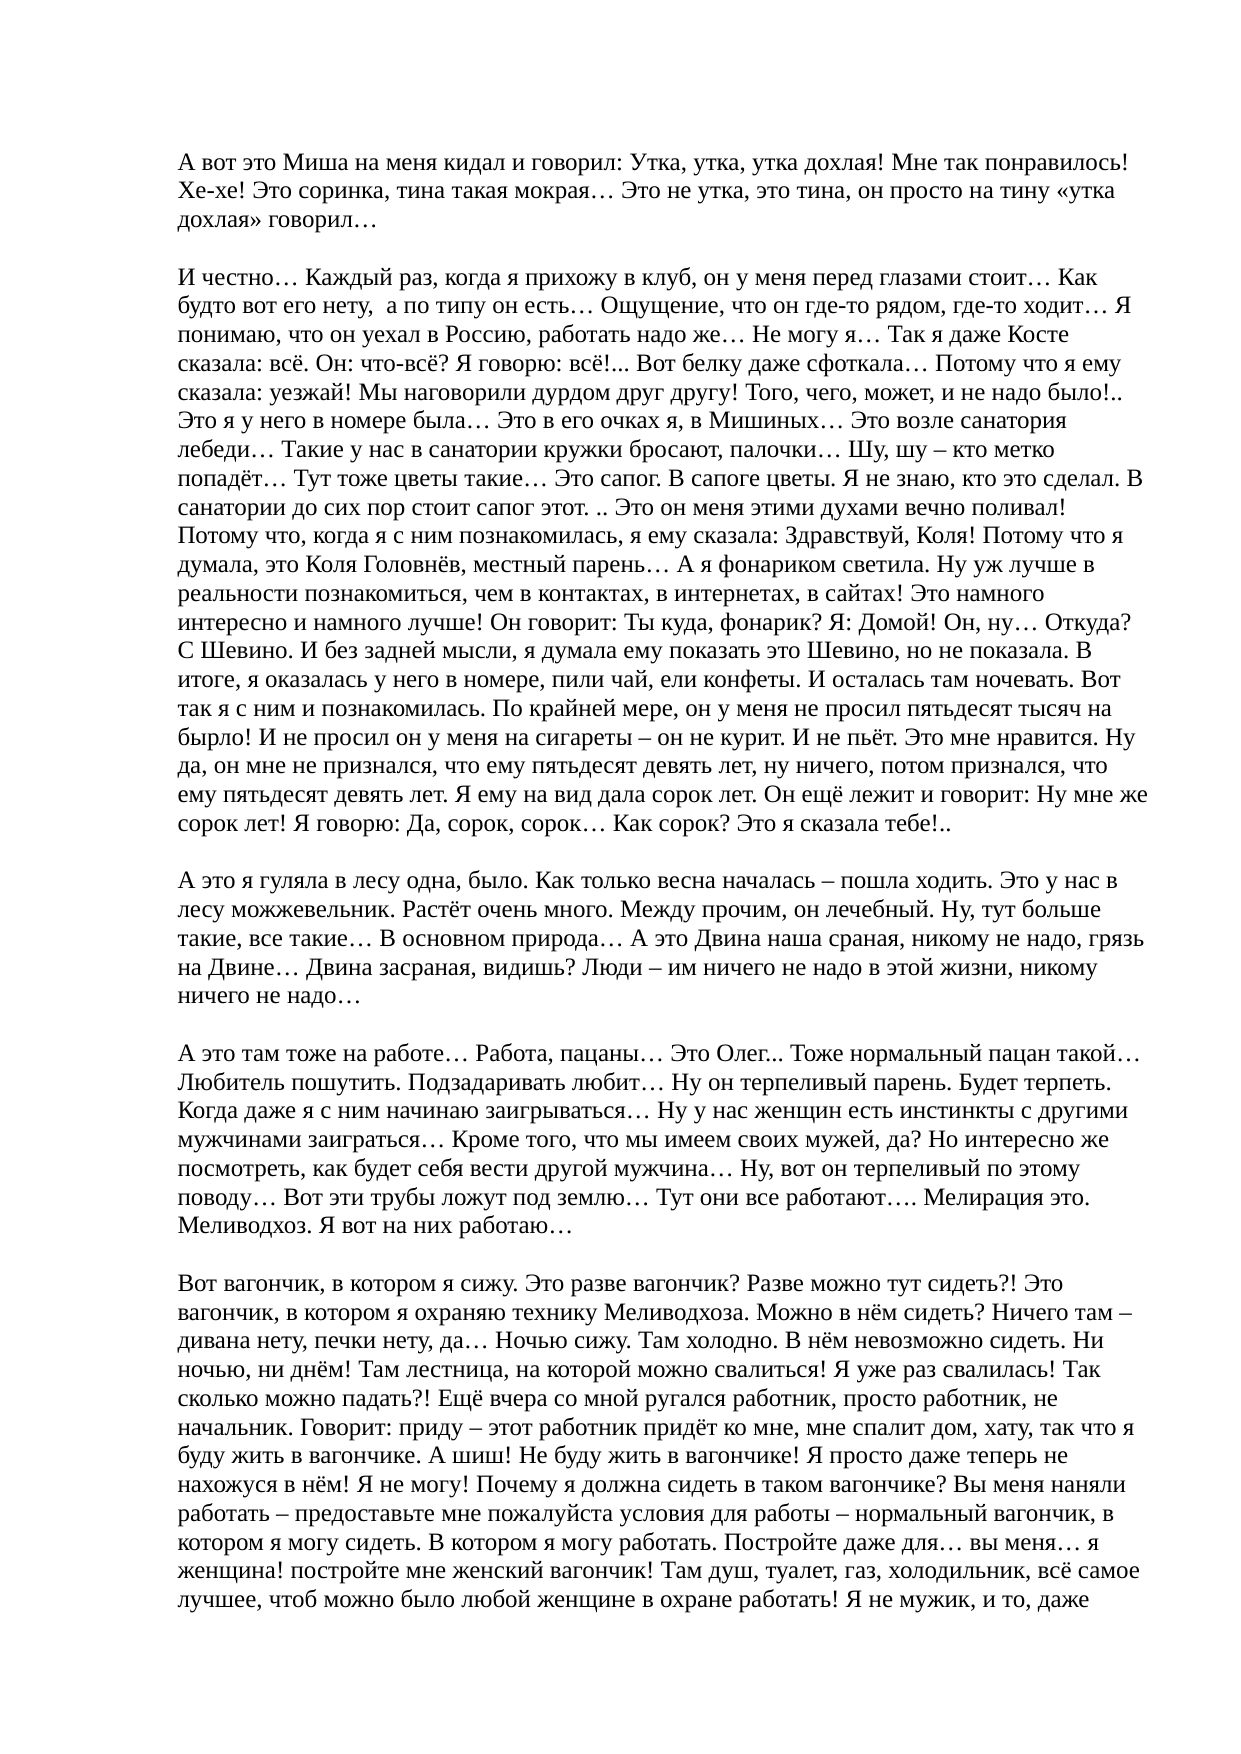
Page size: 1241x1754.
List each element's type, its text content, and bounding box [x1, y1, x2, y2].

text А это я гуляла в лесу одна, было. Как только весна началась – пошла ходить. Это у нас в лесу можжевельник. Растёт очень много. Между прочим, он лечебный. Ну, тут больше такие, все такие… В основном природа… А это Двина наша сраная, никому не надо, грязь на Двине… Двина засраная, видишь? Люди – им ничего не надо в этой жизни, никому ничего не надо… [177, 866, 1152, 1009]
text А вот это Миша на меня кидал и говорил: Утка, утка, утка дохлая! Мне так понравилось! Хе-хе! Это соринка, тина такая мокрая… Это не утка, это тина, он просто на тину «утка дохлая» говорил… [177, 147, 1152, 233]
text А это там тоже на работе… Работа, пацаны… Это Олег... Тоже нормальный пацан такой… Любитель пошутить. Подзадаривать любит… Ну он терпеливый парень. Будет терпеть. Когда даже я с ним начинаю заигрываться… Ну у нас женщин есть инстинкты с другими мужчинами заиграться… Кроме того, что мы имеем своих мужей, да? Но интересно же посмотреть, как будет себя вести другой мужчина… Ну, вот он терпеливый по этому поводу… Вот эти трубы ложут под землю… Тут они все работают…. Мелирация это. Меливодхоз. Я вот на них работаю… [177, 1038, 1152, 1239]
text И честно… Каждый раз, когда я прихожу в клуб, он у меня перед глазами стоит… Как будто вот его нету, а по типу он есть… Ощущение, что он где-то рядом, где-то ходит… Я понимаю, что он уехал в Россию, работать надо же… Не могу я… Так я даже Косте сказала: всё. Он: что-всё? Я говорю: всё!... Вот белку даже сфоткала… Потому что я ему сказала: уезжай! Мы наговорили дурдом друг другу! Того, чего, может, и не надо было!.. Это я у него в номере была… Это в его очках я, в Мишиных… Это возле санатория лебеди… Такие у нас в санатории кружки бросают, палочки… Шу, шу – кто метко попадёт… Тут тоже цветы такие… Это сапог. В сапоге цветы. Я не знаю, кто это сделал. В санатории до сих пор стоит сапог этот. .. Это он меня этими духами вечно поливал! Потому что, когда я с ним познакомилась, я ему сказала: Здравствуй, Коля! Потому что я думала, это Коля Головнёв, местный парень… А я фонариком светила. Ну уж лучше в реальности познакомиться, чем в контактах, в интернетах, в сайтах! Это намного интересно и намного лучше! Он говорит: Ты куда, фонарик? Я: Домой! Он, ну… Откуда? С Шевино. И без задней мысли, я думала ему показать это Шевино, но не показала. В итоге, я оказалась у него в номере, пили чай, ели конфеты. И осталась там ночевать. Вот так я с ним и познакомилась. По крайней мере, он у меня не просил пятьдесят тысяч на бырло! И не просил он у меня на сигареты – он не курит. И не пьёт. Это мне нравится. Ну да, он мне не признался, что ему пятьдесят девять лет, ну ничего, потом признался, что ему пятьдесят девять лет. Я ему на вид дала сорок лет. Он ещё лежит и говорит: Ну мне же сорок лет! Я говорю: Да, сорок, сорок… Как сорок? Это я сказала тебе!.. [177, 262, 1152, 837]
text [177, 1268, 1152, 1613]
